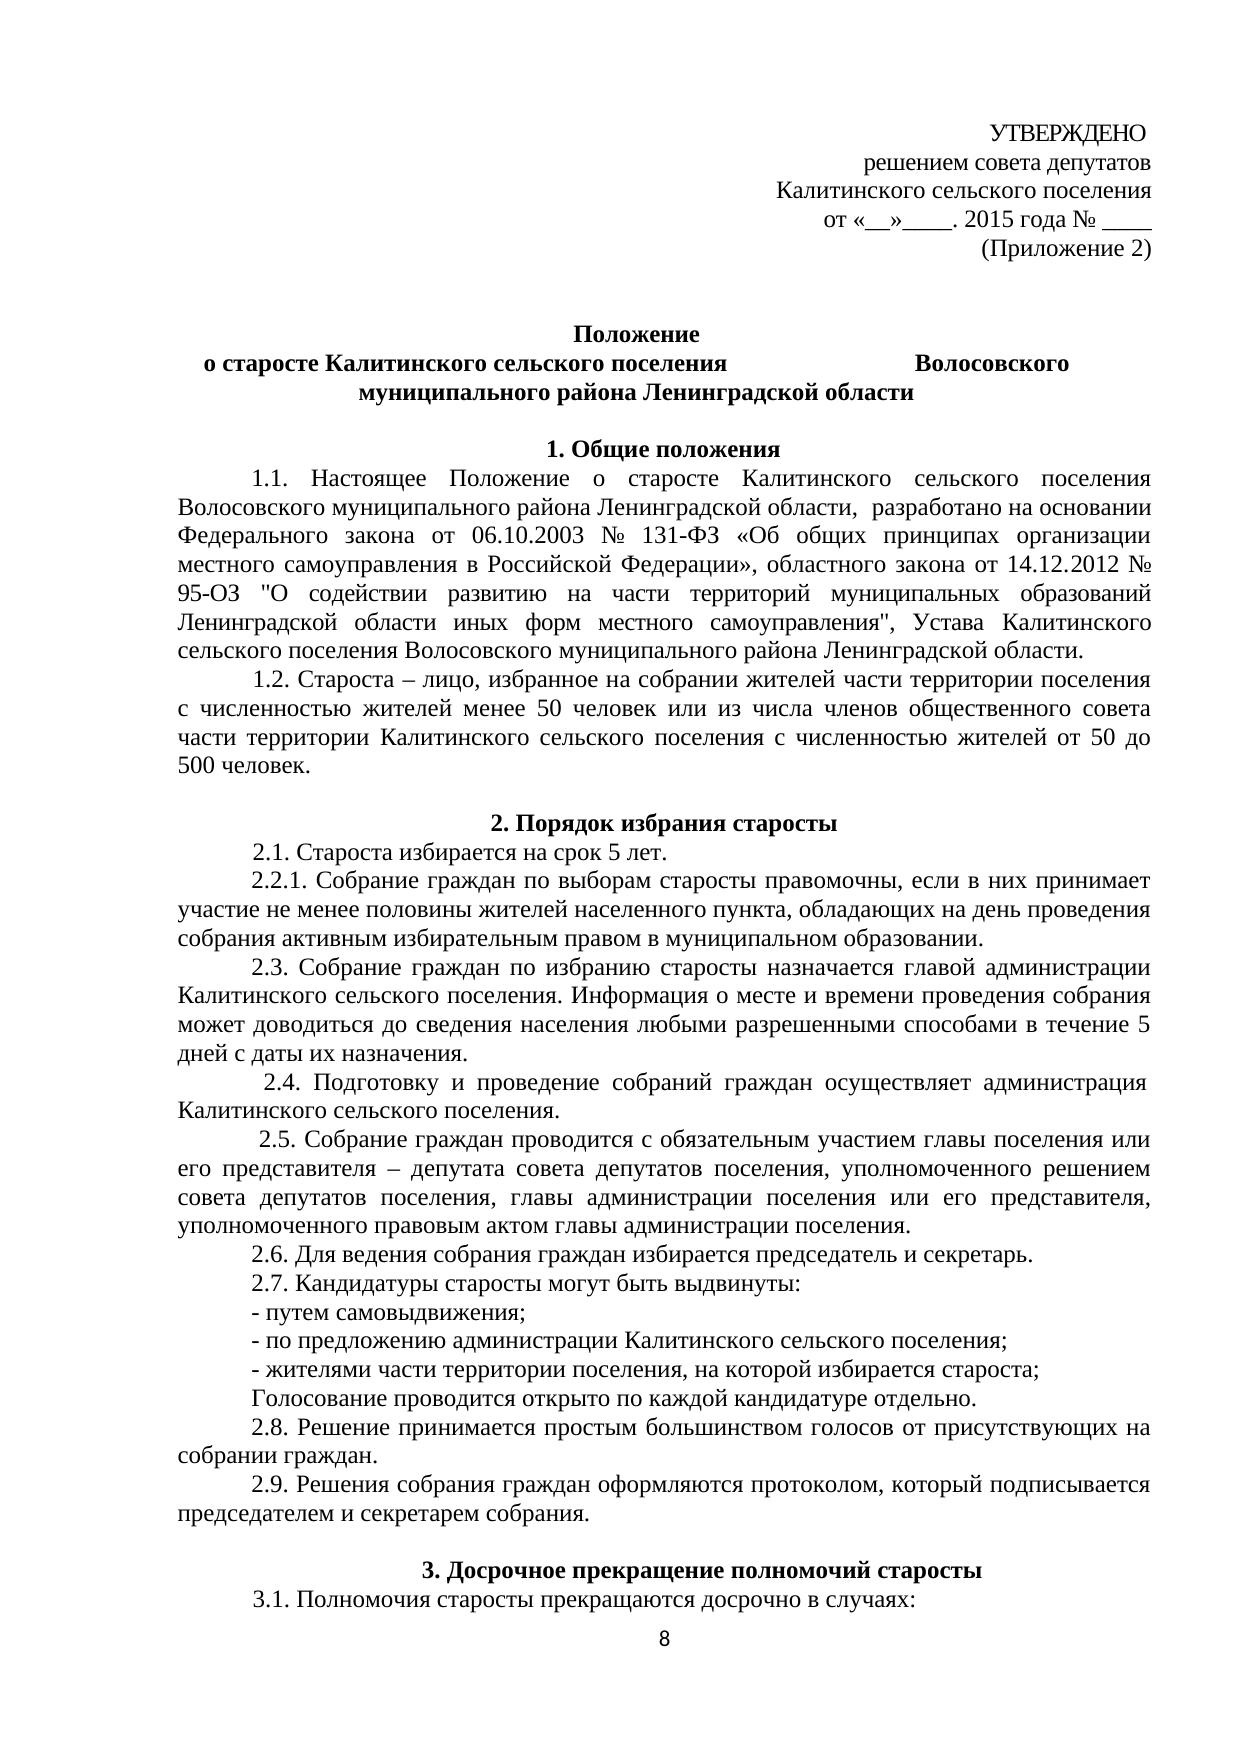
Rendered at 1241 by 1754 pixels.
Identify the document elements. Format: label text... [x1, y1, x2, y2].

text 2.5. Собрание граждан проводится с обязательным участием главы поселения или его представителя – депутата совета депутатов поселения, уполномоченного решением совета депутатов поселения, главы администрации поселения или его представителя, уполномоченного правовым актом главы администрации поселения. [177, 1124, 1152, 1239]
text Калитинского сельского поселения [664, 176, 1152, 204]
text УТВЕРЖДЕНО [783, 118, 1148, 147]
text от «__»____. 2015 года № ____ [664, 204, 1152, 233]
text 1.1. Настоящее Положение о старосте Калитинского сельского поселения Волосовского муниципального района Ленинградской области, разработано на основании Федерального закона от 06.10.2003 № 131-ФЗ «Об общих принципах организации местного самоуправления в Российской Федерации», областного закона от 14.12.2012 № 95-ОЗ "О содействии развитию на части территорий муниципальных образований Ленинградской области иных форм местного самоуправления", Устава Калитинского сельского поселения Волосовского муниципального района Ленинградской области. [177, 463, 1152, 664]
text - путем самовыдвижения; [177, 1297, 1152, 1326]
text Положение [177, 319, 1096, 348]
text 2.7. Кандидатуры старосты могут быть выдвинуты: [177, 1268, 1152, 1297]
text 2.6. Для ведения собрания граждан избирается председатель и секретарь. [177, 1239, 1152, 1268]
text 1. Общие положения [546, 434, 1152, 463]
text - жителями части территории поселения, на которой избирается староста; [177, 1354, 1152, 1383]
text 3.1. Полномочия старосты прекращаются досрочно в случаях: [177, 1584, 1152, 1613]
text (Приложение 2) [664, 233, 1152, 262]
text решением совета депутатов [664, 147, 1152, 176]
text 3. Досрочное прекращение полномочий старосты [177, 1556, 1152, 1584]
text 1.2. Староста – лицо, избранное на собрании жителей части территории поселения с численностью жителей менее 50 человек или из числа членов общественного совета части территории Калитинского сельского поселения с численностью жителей от 50 до 500 человек. [177, 664, 1152, 779]
text 2. Порядок избрания старосты [177, 808, 1151, 837]
text 2.1. Староста избирается на срок 5 лет. [177, 837, 1152, 866]
text 2.2.1. Собрание граждан по выборам старосты правомочны, если в них принимает участие не менее половины жителей населенного пункта, обладающих на день проведения собрания активным избирательным правом в муниципальном образовании. [177, 866, 1152, 952]
text 2.8. Решение принимается простым большинством голосов от присутствующих на собрании граждан. [177, 1412, 1152, 1469]
text - по предложению администрации Калитинского сельского поселения; [177, 1326, 1152, 1354]
text о старосте Калитинского сельского поселения Волосовского муниципального района Ленинградской области [177, 348, 1096, 406]
text 2.9. Решения собрания граждан оформляются протоколом, который подписывается председателем и секретарем собрания. [177, 1469, 1152, 1527]
text 2.3. Собрание граждан по избранию старосты назначается главой администрации Калитинского сельского поселения. Информация о месте и времени проведения собрания может доводиться до сведения населения любыми разрешенными способами в течение 5 дней с даты их назначения. [177, 952, 1152, 1067]
text 2.4. Подготовку и проведение собраний граждан осуществляет администрация Калитинского сельского поселения. [177, 1067, 1148, 1124]
text Голосование проводится открыто по каждой кандидатуре отдельно. [177, 1383, 1152, 1412]
